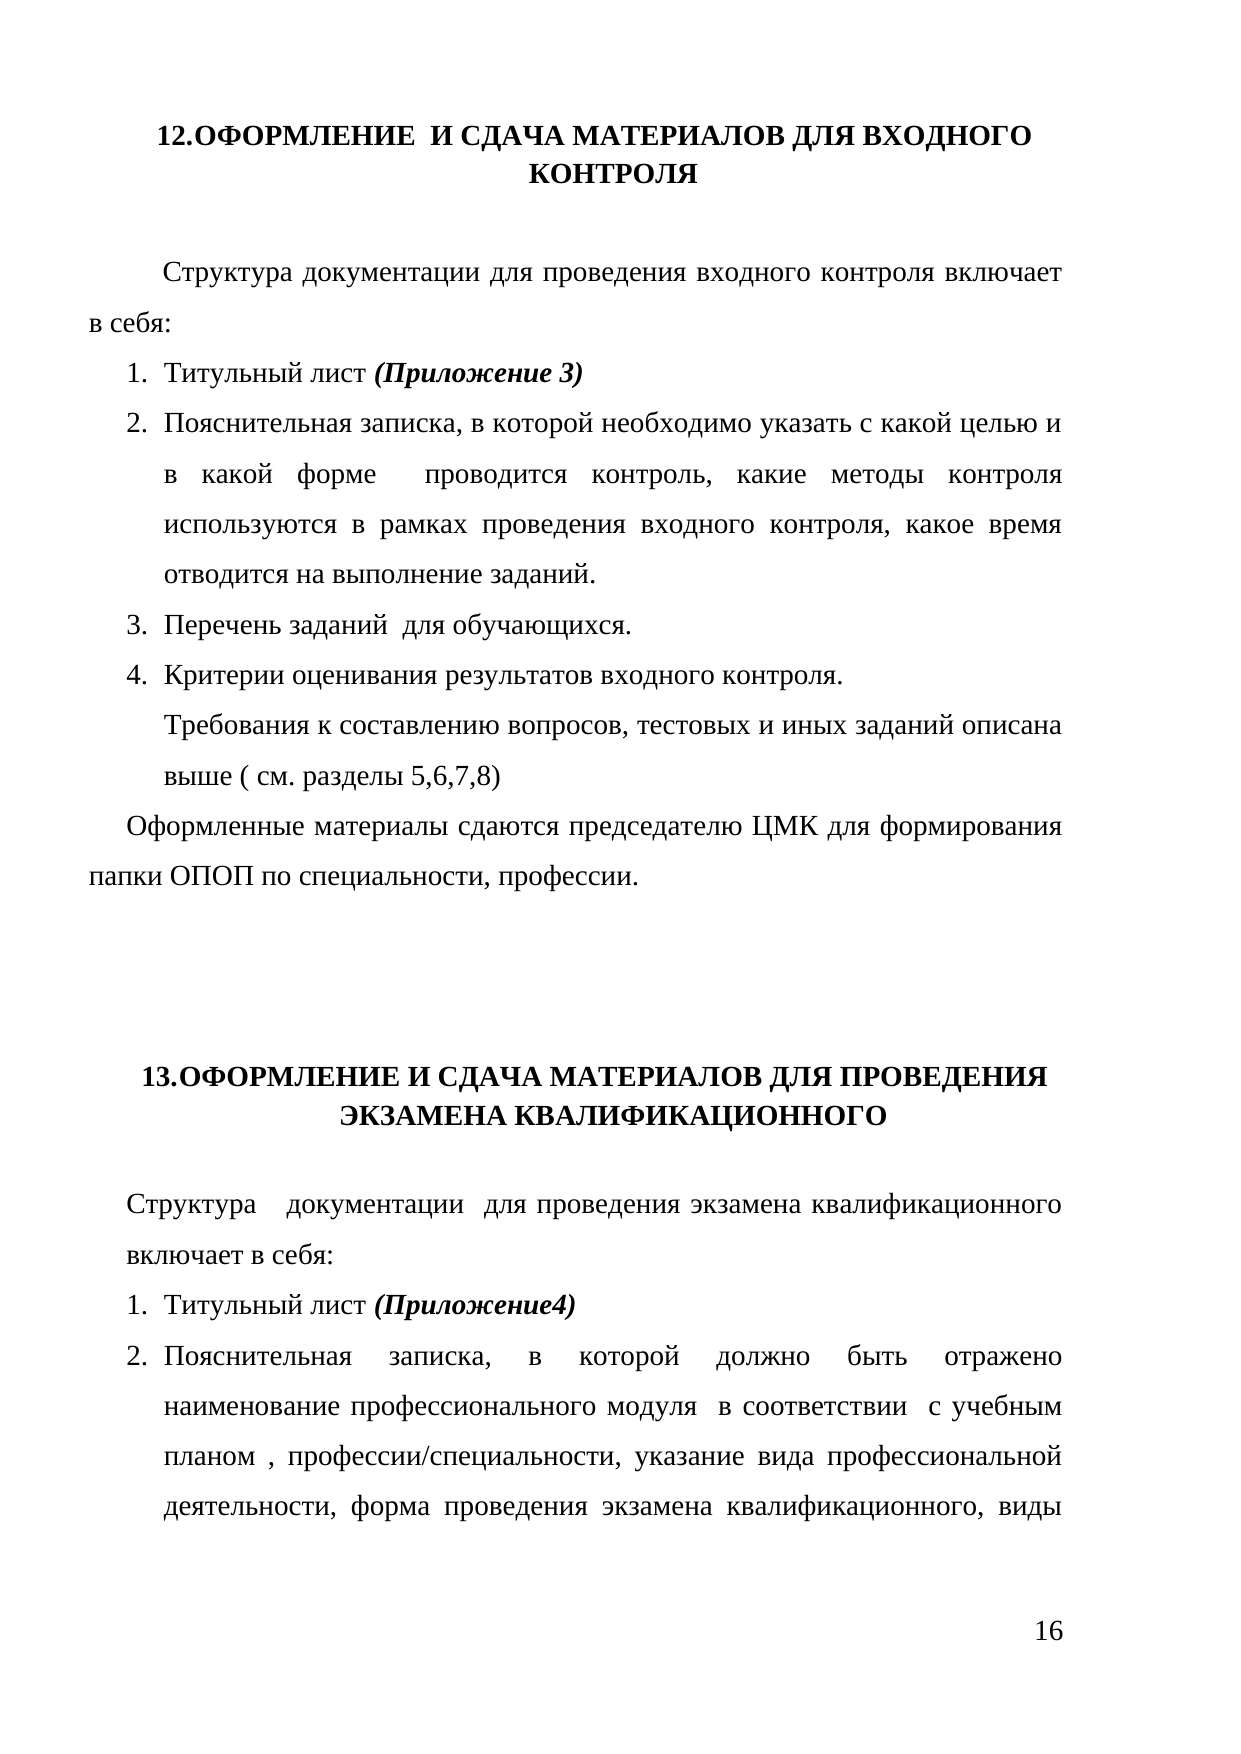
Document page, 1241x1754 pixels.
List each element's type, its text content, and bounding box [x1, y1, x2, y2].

list Пояснительная записка, в которой необходимо указать с какой целью и в какой форме проводится контроль, какие методы контроля используются в рамках проведения входного контроля, какое время отводится на выполнение заданий. [126, 406, 1063, 590]
subtitle ОФОРМЛЕНИЕ И СДАЧА МАТЕРИАЛОВ ДЛЯ ПРОВЕДЕНИЯ ЭКЗАМЕНА КВАЛИФИКАЦИОННОГО [126, 1059, 1063, 1131]
text Требования к составлению вопросов, тестовых и иных заданий описана выше ( см. разделы 5,6,7,8) [163, 707, 1063, 791]
text Структура документации для проведения экзамена квалификационного включает в себя: [126, 1187, 1063, 1271]
text Структура документации для проведения входного контроля включает в себя: [88, 254, 1063, 338]
list Титульный лист (Приложение4) [126, 1287, 1063, 1321]
text Оформленные материалы сдаются председателю ЦМК для формирования папки ОПОП по специальности, профессии. [88, 808, 1063, 892]
subtitle ОФОРМЛЕНИЕ И СДАЧА МАТЕРИАЛОВ ДЛЯ ВХОДНОГО КОНТРОЛЯ [126, 118, 1063, 190]
list Титульный лист (Приложение 3) [126, 355, 1063, 389]
list Критерии оценивания результатов входного контроля. [126, 657, 1063, 691]
list Перечень заданий для обучающихся. [126, 607, 1063, 640]
